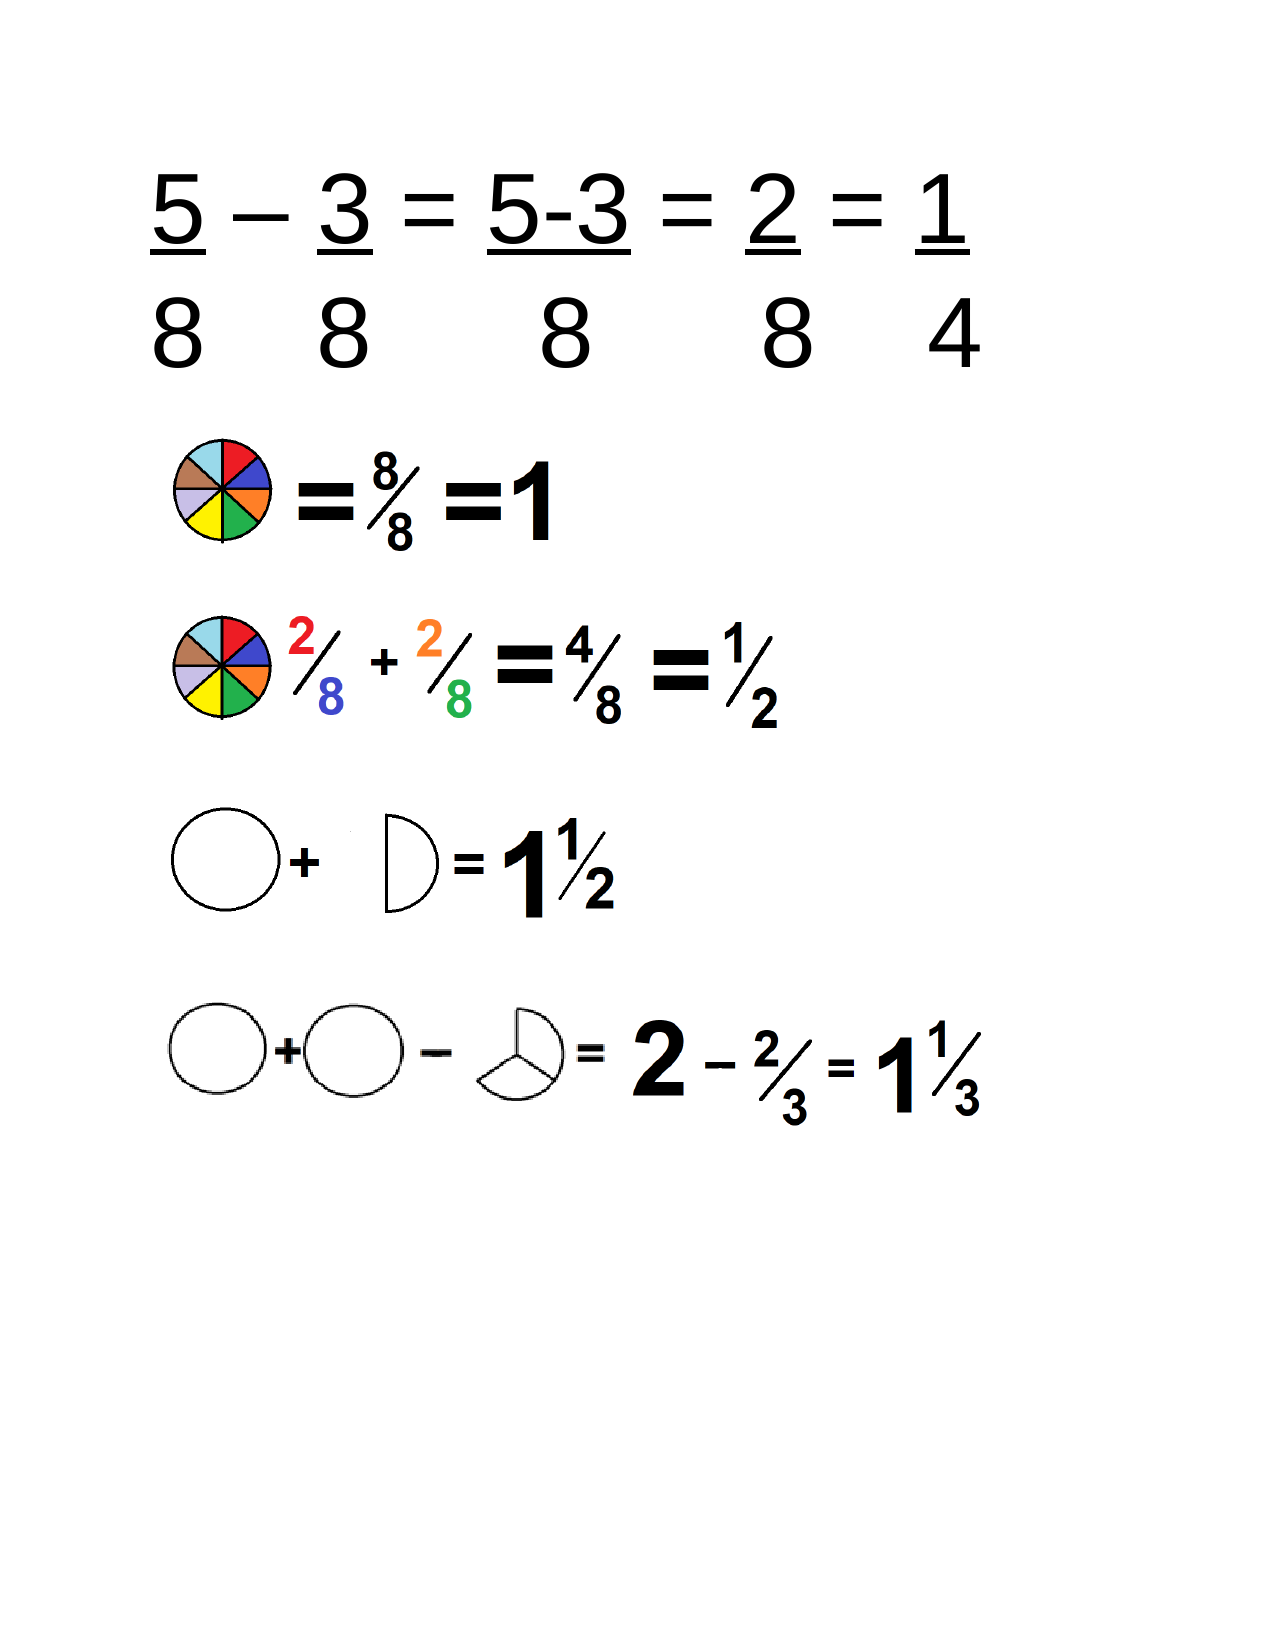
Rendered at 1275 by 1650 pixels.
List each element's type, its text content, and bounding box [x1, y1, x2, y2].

picture [150, 769, 633, 939]
picture [150, 415, 577, 576]
picture [150, 957, 992, 1134]
text 5 – 3 = 5-3 = 2 = 1 8 8 8 8 4 [150, 150, 1125, 389]
picture [150, 594, 830, 751]
